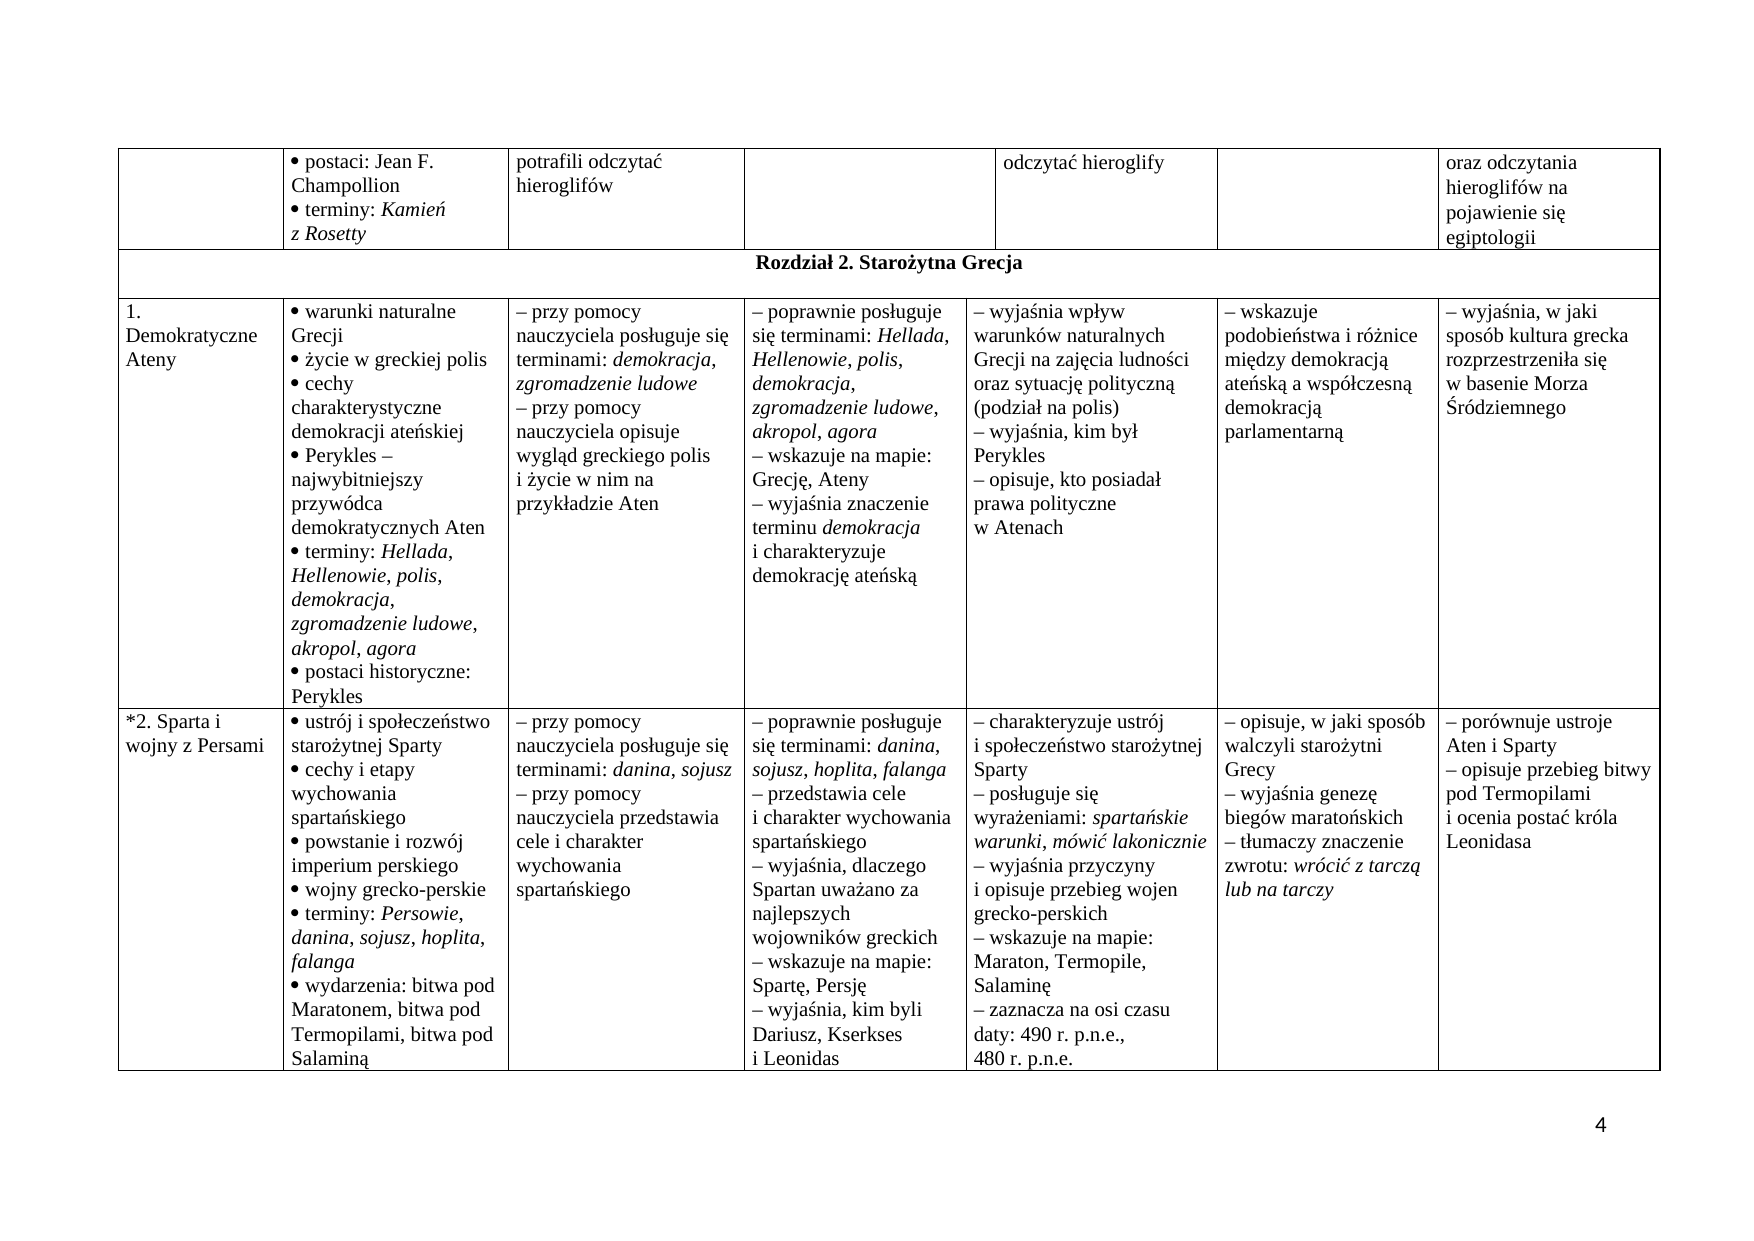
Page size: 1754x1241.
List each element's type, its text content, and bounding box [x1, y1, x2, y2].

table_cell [119, 149, 283, 249]
table_cell – poprawnie posługuje się terminami: Hellada, Hellenowie, polis, demokracja, zgromadzenie ludowe, akropol, agora – wskazuje na mapie: Grecję, Ateny – wyjaśnia znaczenie terminu demokracja i charakteryzuje demokrację ateńską [745, 299, 966, 708]
table_cell – wyjaśnia wpływ warunków naturalnych Grecji na zajęcia ludności oraz sytuację polityczną (podział na polis) – wyjaśnia, kim był Perykles – opisuje, kto posiadał prawa polityczne w Atenach [967, 299, 1217, 708]
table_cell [119, 709, 283, 1069]
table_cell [284, 709, 508, 1069]
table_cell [1218, 709, 1438, 1069]
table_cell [1439, 149, 1659, 249]
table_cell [996, 149, 1217, 249]
table_cell 1. Demokratyczne Ateny [119, 299, 283, 708]
table_cell warunki naturalne Grecji życie w greckiej polis cechy charakterystyczne demokracji ateńskiej Perykles – najwybitniejszy przywódca demokratycznych Aten terminy: Hellada, Hellenowie, polis, demokracja, zgromadzenie ludowe, akropol, agora postaci historyczne: Perykles [284, 299, 508, 708]
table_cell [745, 149, 995, 249]
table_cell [284, 149, 508, 249]
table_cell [509, 709, 744, 1069]
table_cell Rozdział 2. Starożytna Grecja [119, 250, 1659, 297]
table_cell – wyjaśnia, w jaki sposób kultura grecka rozprzestrzeniła się w basenie Morza Śródziemnego [1439, 299, 1659, 708]
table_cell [967, 709, 1217, 1069]
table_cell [1439, 709, 1659, 1069]
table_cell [1218, 149, 1438, 249]
table_cell – przy pomocy nauczyciela posługuje się terminami: demokracja, zgromadzenie ludowe – przy pomocy nauczyciela opisuje wygląd greckiego polis i życie w nim na przykładzie Aten [509, 299, 744, 708]
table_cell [745, 709, 966, 1069]
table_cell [509, 149, 744, 249]
table_cell – wskazuje podobieństwa i różnice między demokracją ateńską a współczesną demokracją parlamentarną [1218, 299, 1438, 708]
